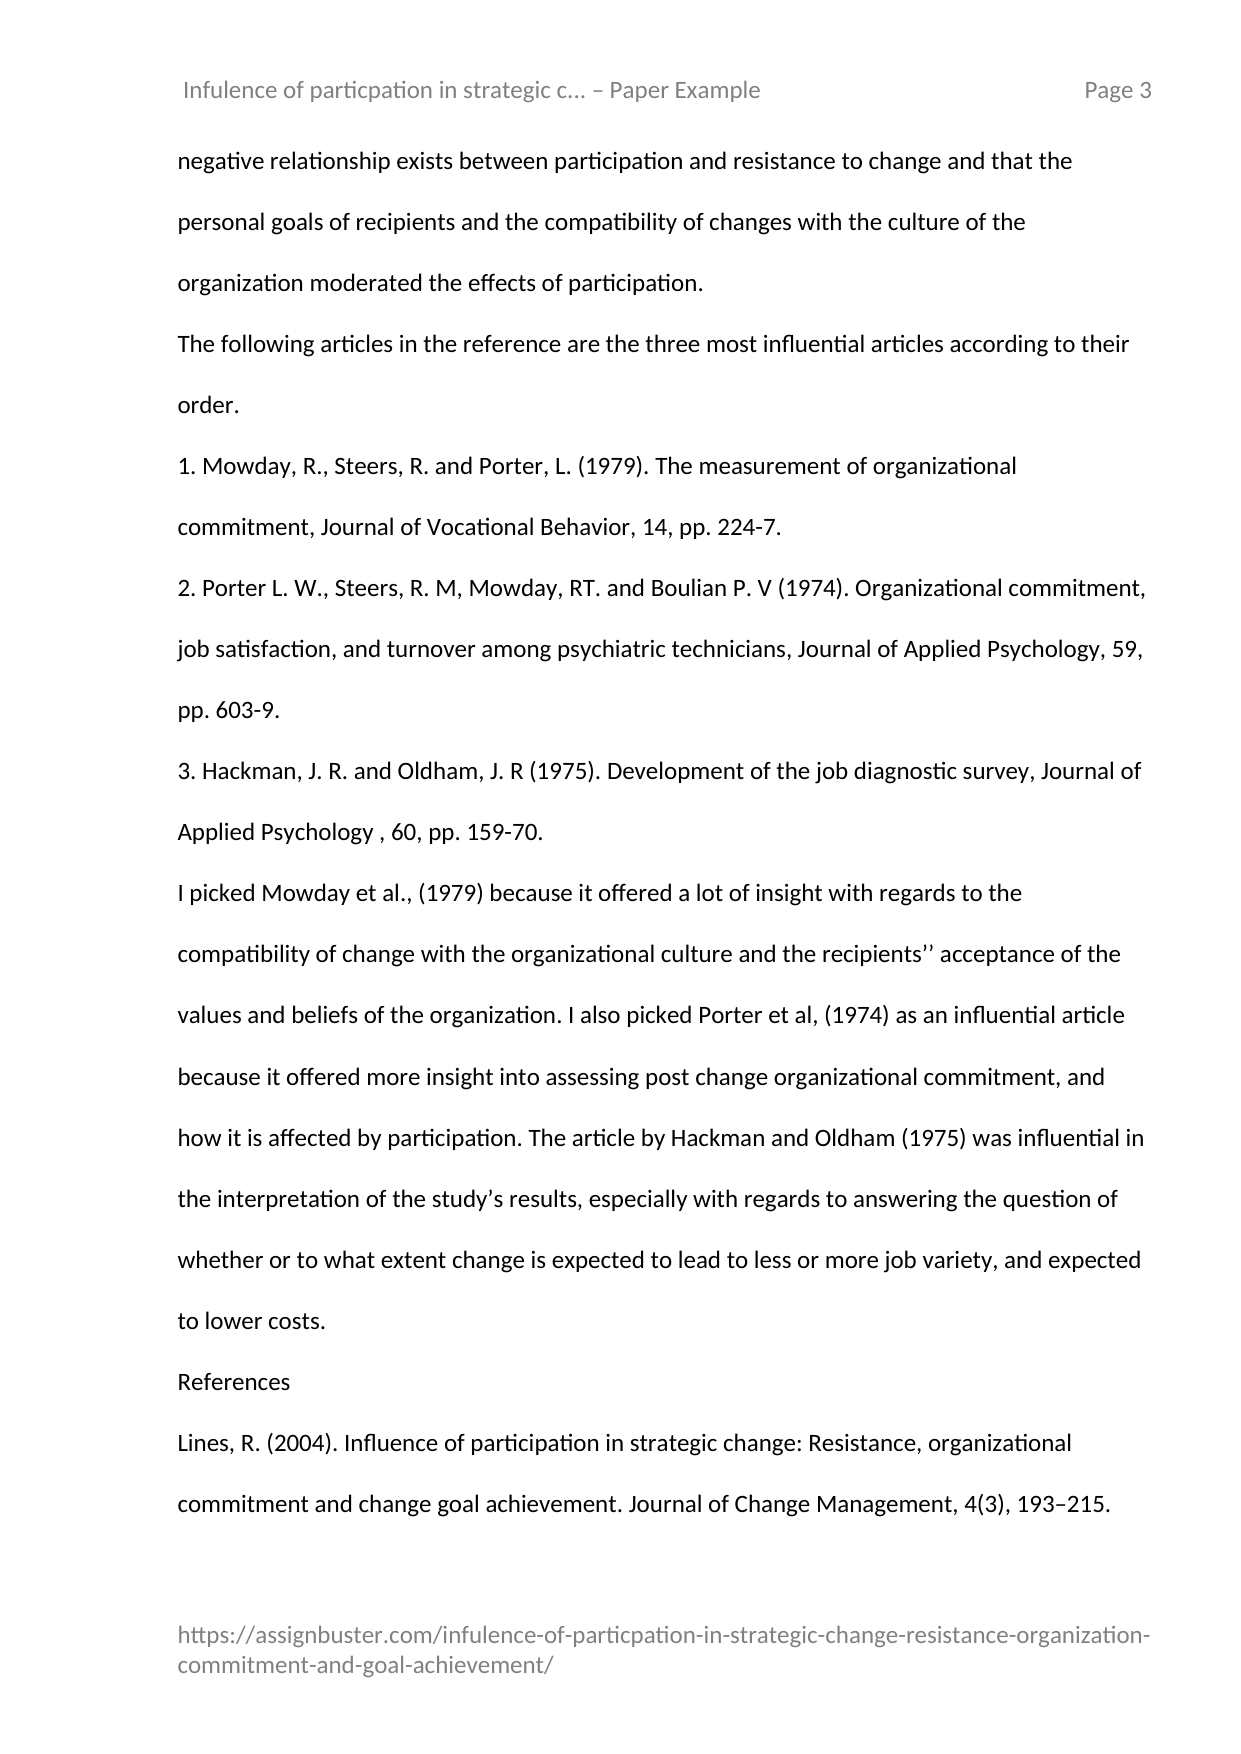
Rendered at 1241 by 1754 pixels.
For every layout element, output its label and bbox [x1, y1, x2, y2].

text [177, 145, 1152, 1518]
